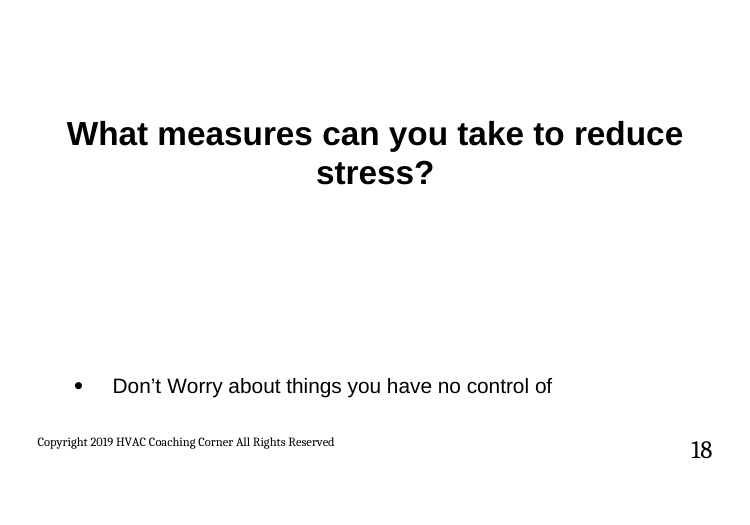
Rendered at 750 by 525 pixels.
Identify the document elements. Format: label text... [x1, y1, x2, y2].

list Don’t Worry about things you have no control of [75, 374, 712, 398]
text What measures can you take to reduce stress? [37, 114, 712, 191]
